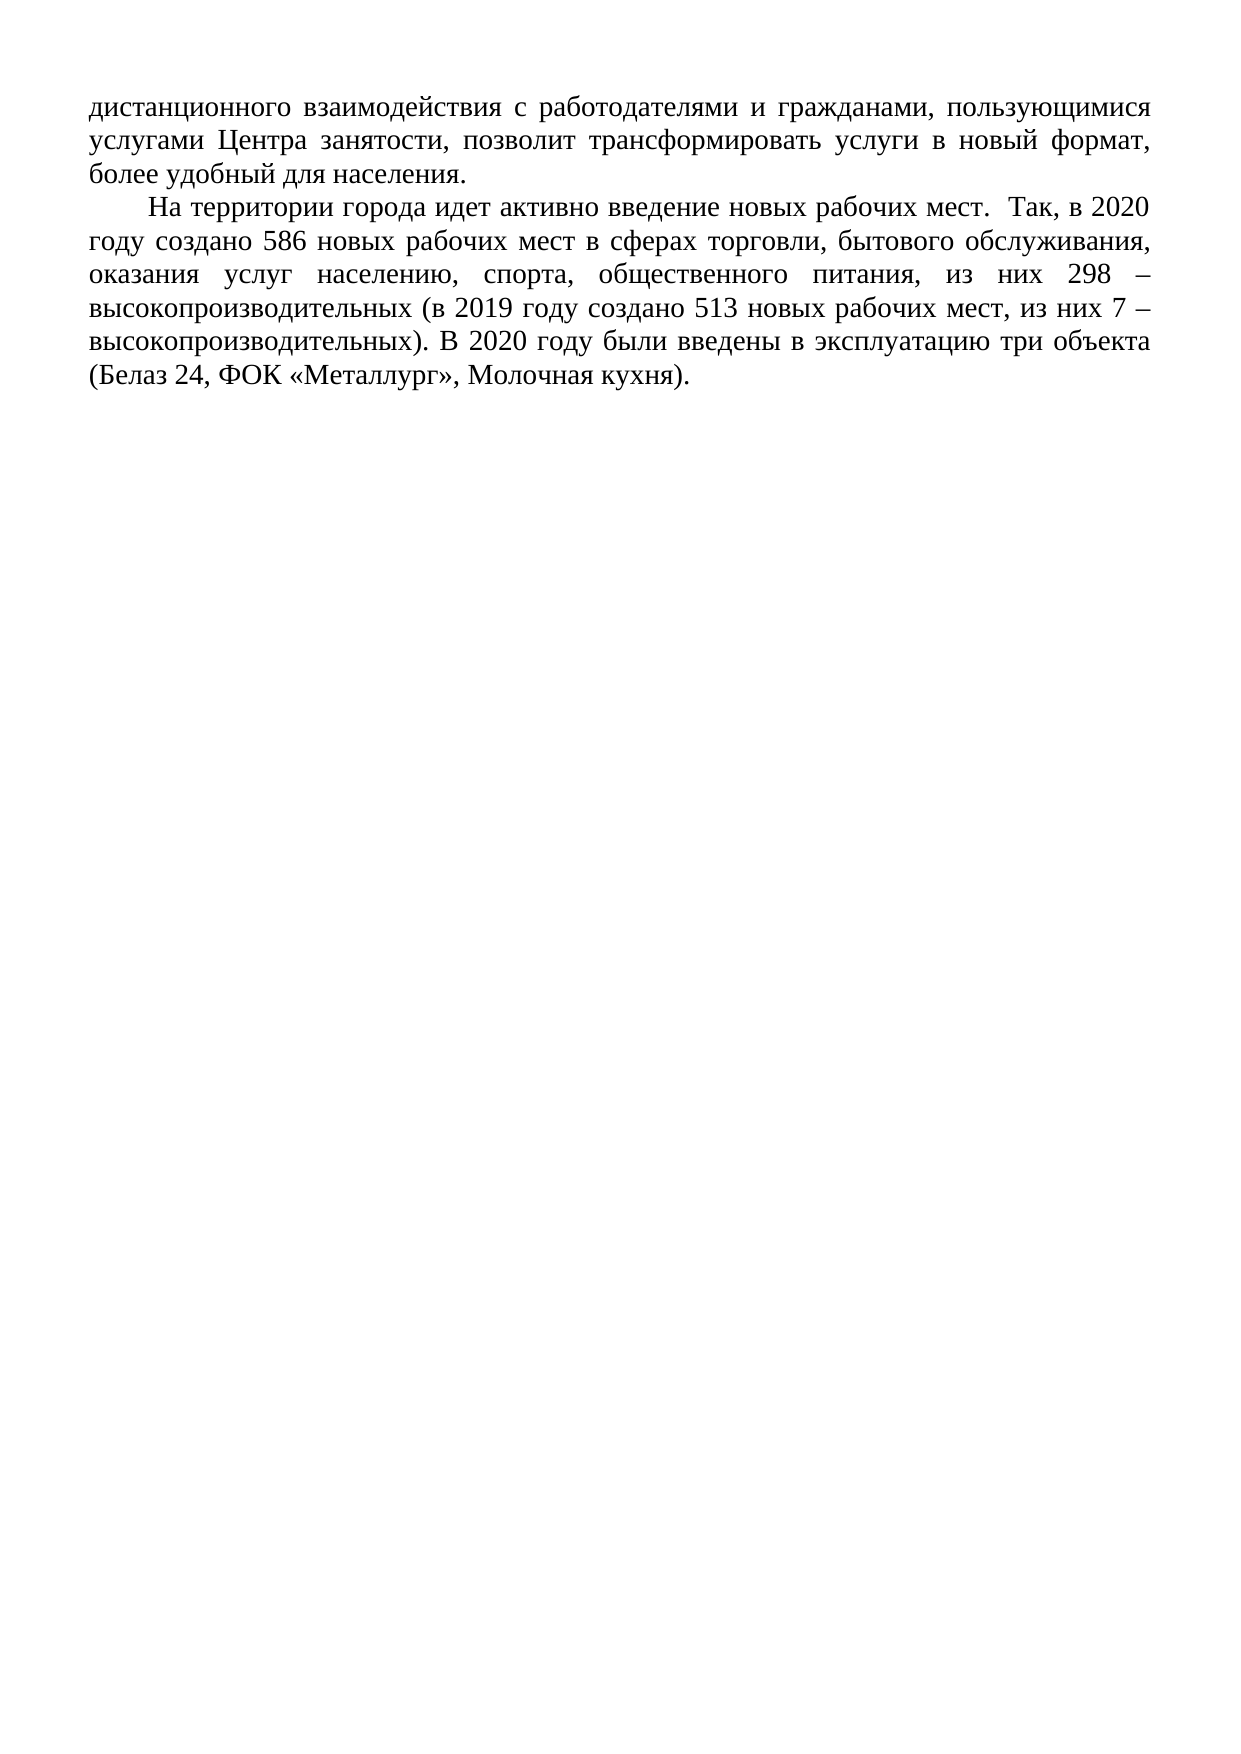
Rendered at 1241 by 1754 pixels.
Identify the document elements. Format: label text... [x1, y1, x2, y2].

text На территории города идет активно введение новых рабочих мест. Так, в 2020 году создано 586 новых рабочих мест в сферах торговли, бытового обслуживания, оказания услуг населению, спорта, общественного питания, из них 298 – высокопроизводительных (в 2019 году создано 513 новых рабочих мест, из них 7 – высокопроизводительных). В 2020 году были введены в эксплуатацию три объекта (Белаз 24, ФОК «Металлург», Молочная кухня). [89, 189, 1152, 391]
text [89, 89, 1152, 189]
